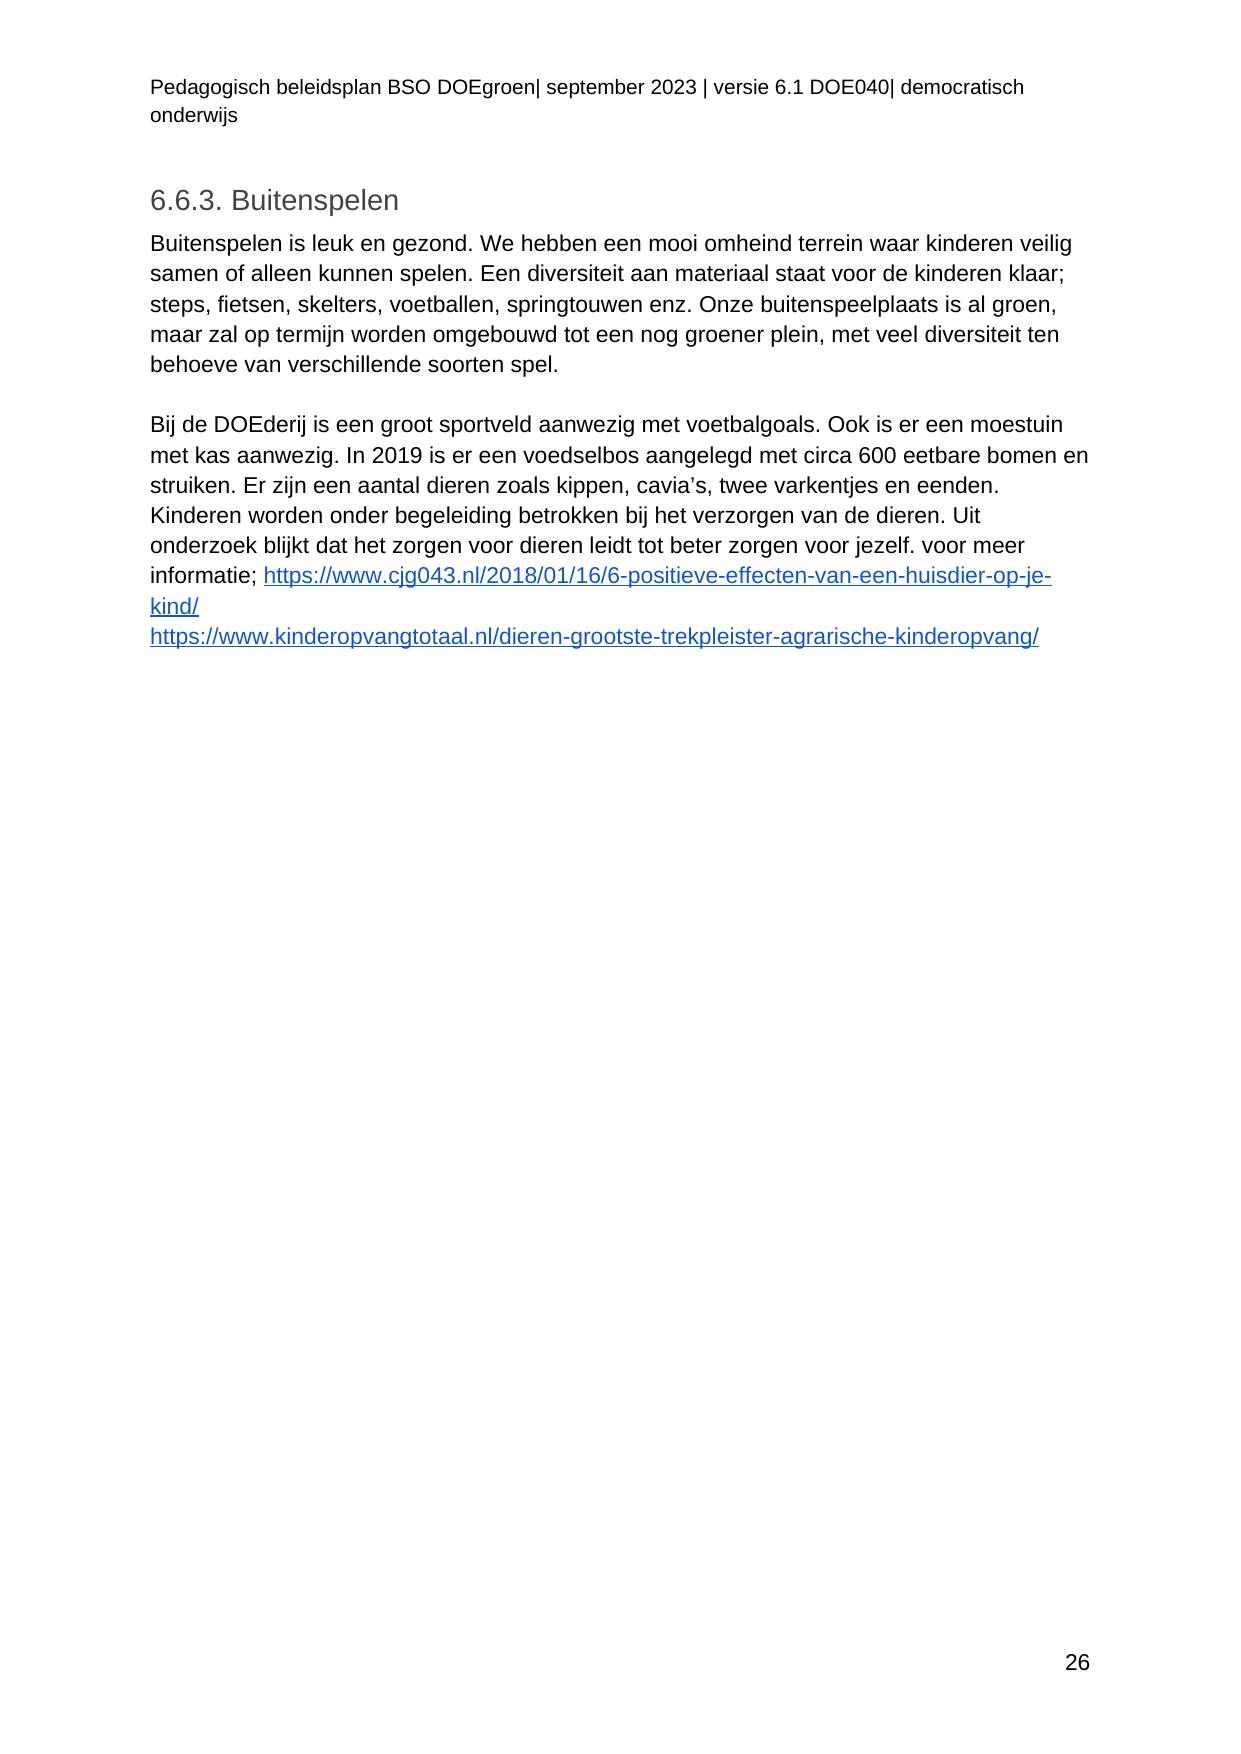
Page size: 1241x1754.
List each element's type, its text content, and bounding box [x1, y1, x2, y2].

text Bij de DOEderij is een groot sportveld aanwezig met voetbalgoals. Ook is er een moestuin met kas aanwezig. In 2019 is er een voedselbos aangelegd met circa 600 eetbare bomen en struiken. Er zijn een aantal dieren zoals kippen, cavia’s, twee varkentjes en eenden. Kinderen worden onder begeleiding betrokken bij het verzorgen van de dieren. Uit onderzoek blijkt dat het zorgen voor dieren leidt tot beter zorgen voor jezelf. voor meer informatie; https://www.cjg043.nl/2018/01/16/6-positieve-effecten-van-een-huisdier-op-je-kind/ [150, 411, 1090, 619]
text Buitenspelen is leuk en gezond. We hebben een mooi omheind terrein waar kinderen veilig samen of alleen kunnen spelen. Een diversiteit aan materiaal staat voor de kinderen klaar; steps, fietsen, skelters, voetballen, springtouwen enz. Onze buitenspeelplaats is al groen, maar zal op termijn worden omgebouwd tot een nog groener plein, met veel diversiteit ten behoeve van verschillende soorten spel. [150, 230, 1090, 377]
subtitle 6.6.3. Buitenspelen [150, 183, 1090, 217]
text https://www.kinderopvangtotaal.nl/dieren-grootste-trekpleister-agrarische-kinderopvang/ [150, 623, 1090, 649]
